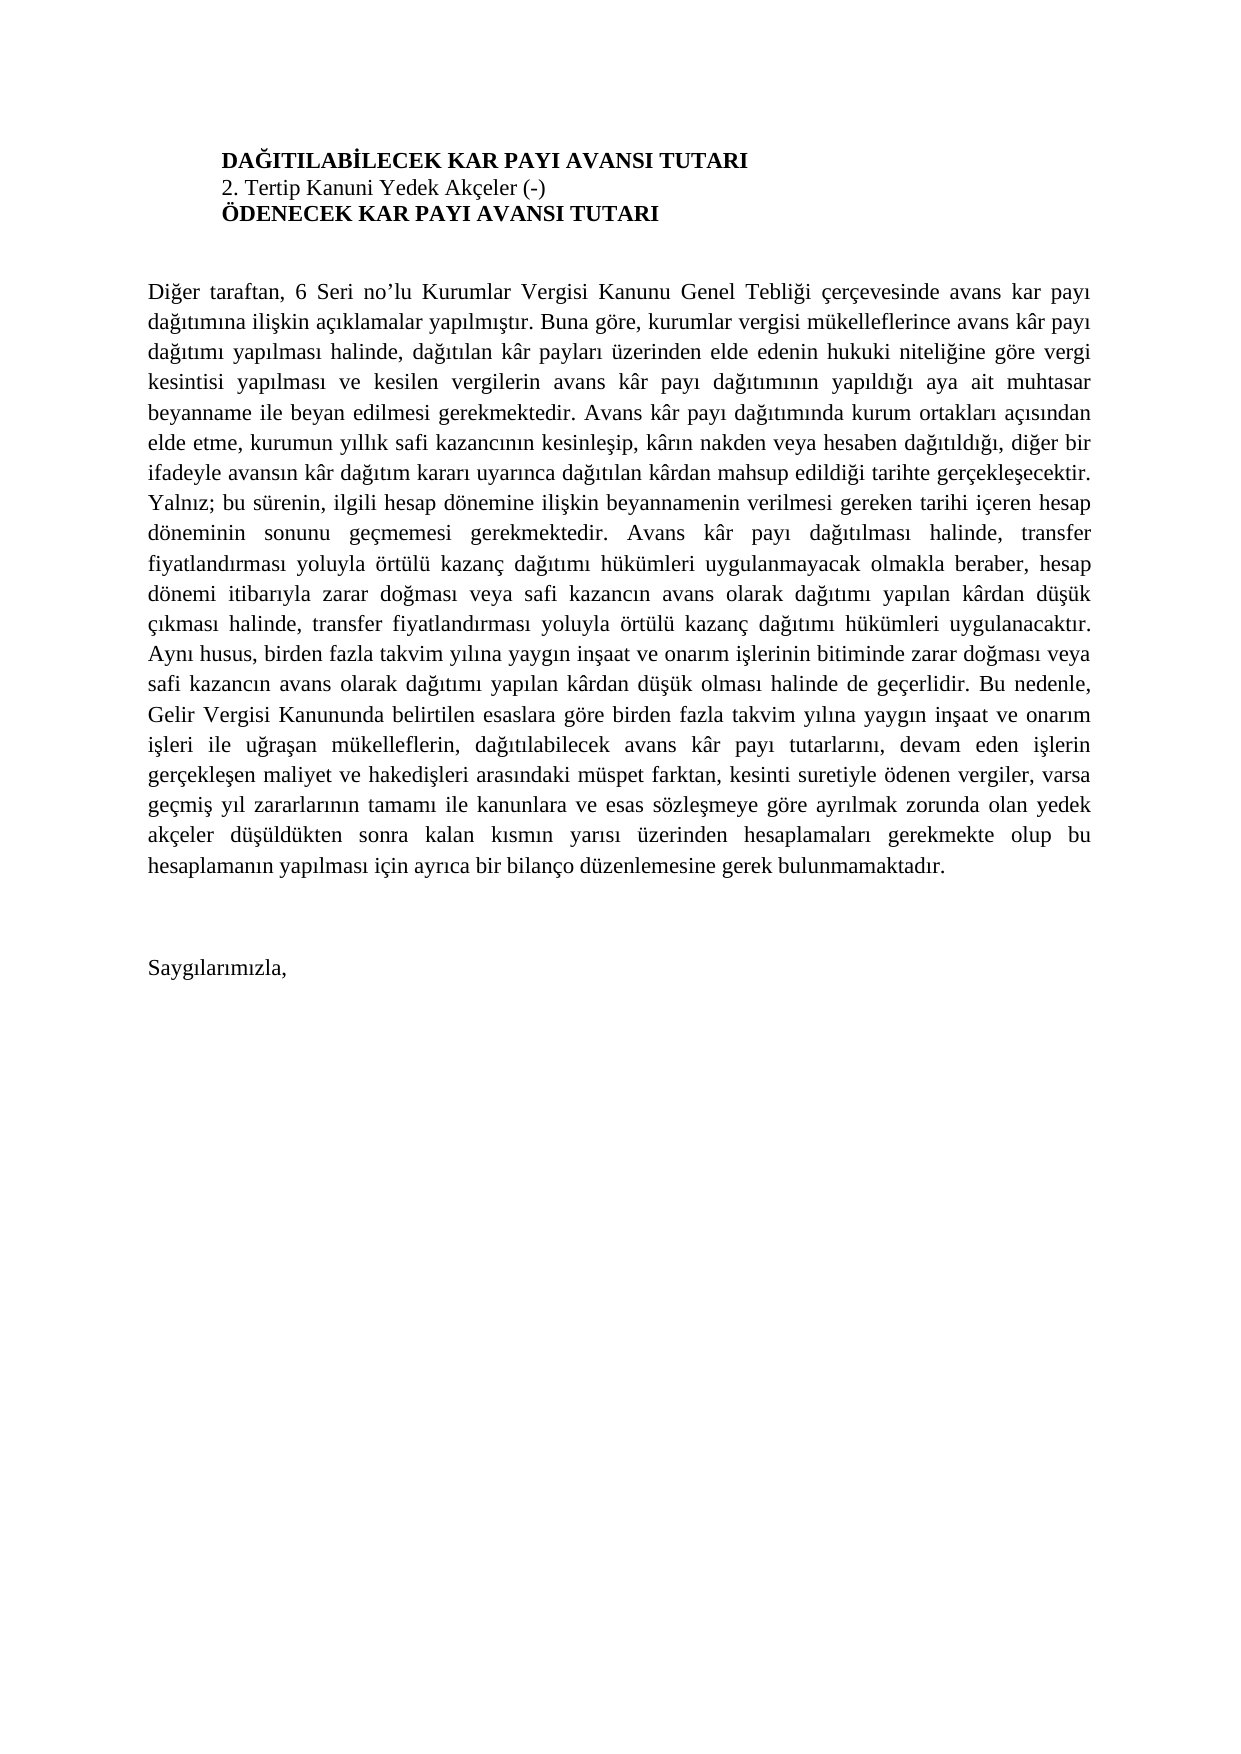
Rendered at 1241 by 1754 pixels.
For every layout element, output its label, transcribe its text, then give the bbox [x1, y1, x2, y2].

text 2. Tertip Kanuni Yedek Akçeler (-) [221, 174, 1093, 200]
text Saygılarımızla, [148, 954, 1093, 980]
text ÖDENECEK KAR PAYI AVANSI TUTARI [221, 200, 1093, 227]
text DAĞITILABİLECEK KAR PAYI AVANSI TUTARI [221, 148, 1093, 174]
text Diğer taraftan, 6 Seri no’lu Kurumlar Vergisi Kanunu Genel Tebliği çerçevesinde avans kar payı dağıtımına ilişkin açıklamalar yapılmıştır. Buna göre, kurumlar vergisi mükelleflerince avans kâr payı dağıtımı yapılması halinde, dağıtılan kâr payları üzerinden elde edenin hukuki niteliğine göre vergi kesintisi yapılması ve kesilen vergilerin avans kâr payı dağıtımının yapıldığı aya ait muhtasar beyanname ile beyan edilmesi gerekmektedir. Avans kâr payı dağıtımında kurum ortakları açısından elde etme, kurumun yıllık safi kazancının kesinleşip, kârın nakden veya hesaben dağıtıldığı, diğer bir ifadeyle avansın kâr dağıtım kararı uyarınca dağıtılan kârdan mahsup edildiği tarihte gerçekleşecektir. Yalnız; bu sürenin, ilgili hesap dönemine ilişkin beyannamenin verilmesi gereken tarihi içeren hesap döneminin sonunu geçmemesi gerekmektedir. Avans kâr payı dağıtılması halinde, transfer fiyatlandırması yoluyla örtülü kazanç dağıtımı hükümleri uygulanmayacak olmakla beraber, hesap dönemi itibarıyla zarar doğması veya safi kazancın avans olarak dağıtımı yapılan kârdan düşük çıkması halinde, transfer fiyatlandırması yoluyla örtülü kazanç dağıtımı hükümleri uygulanacaktır. Aynı husus, birden fazla takvim yılına yaygın inşaat ve onarım işlerinin bitiminde zarar doğması veya safi kazancın avans olarak dağıtımı yapılan kârdan düşük olması halinde de geçerlidir. Bu nedenle, Gelir Vergisi Kanununda belirtilen esaslara göre birden fazla takvim yılına yaygın inşaat ve onarım işleri ile uğraşan mükelleflerin, dağıtılabilecek avans kâr payı tutarlarını, devam eden işlerin gerçekleşen maliyet ve hakedişleri arasındaki müspet farktan, kesinti suretiyle ödenen vergiler, varsa geçmiş yıl zararlarının tamamı ile kanunlara ve esas sözleşmeye göre ayrılmak zorunda olan yedek akçeler düşüldükten sonra kalan kısmın yarısı üzerinden hesaplamaları gerekmekte olup bu hesaplamanın yapılması için ayrıca bir bilanço düzenlemesine gerek bulunmamaktadır. [148, 278, 1093, 878]
